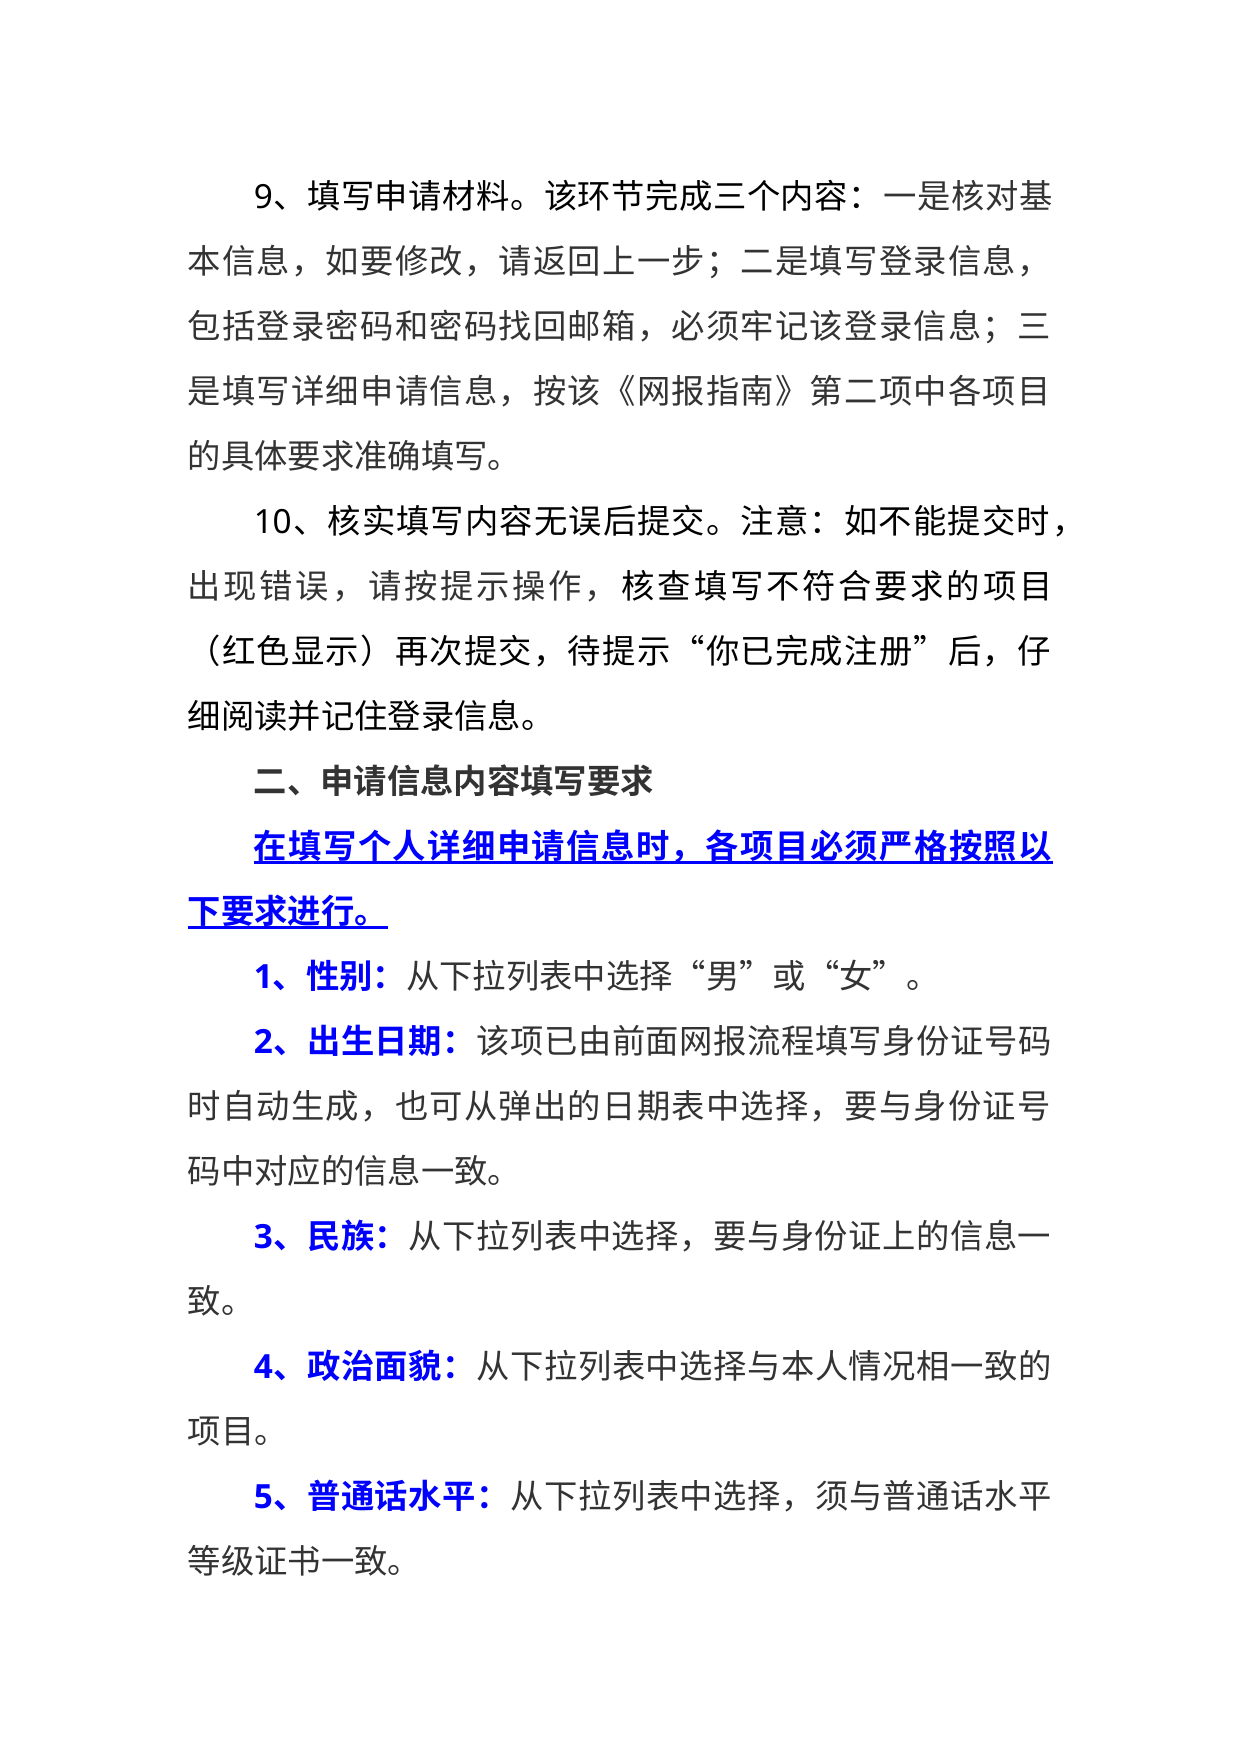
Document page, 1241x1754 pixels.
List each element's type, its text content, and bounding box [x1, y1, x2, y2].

text 4、政治面貌：从下拉列表中选择与本人情况相一致的项目。 [187, 1332, 1053, 1462]
text 10、核实填写内容无误后提交。注意：如不能提交时，出现错误，请按提示操作，核查填写不符合要求的项目（红色显示）再次提交，待提示“你已完成注册”后，仔细阅读并记住登录信息。 [187, 487, 1053, 747]
text 5、普通话水平：从下拉列表中选择，须与普通话水平等级证书一致。 [187, 1462, 1053, 1592]
text 在填写个人详细申请信息时，各项目必须严格按照以下要求进行。 [187, 812, 1053, 942]
text 1、性别：从下拉列表中选择“男”或“女”。 [187, 942, 1053, 1007]
text 9、填写申请材料。该环节完成三个内容：一是核对基本信息，如要修改，请返回上一步；二是填写登录信息，包括登录密码和密码找回邮箱，必须牢记该登录信息；三是填写详细申请信息，按该《网报指南》第二项中各项目的具体要求准确填写。 [187, 162, 1053, 487]
text 2、出生日期：该项已由前面网报流程填写身份证号码时自动生成，也可从弹出的日期表中选择，要与身份证号码中对应的信息一致。 [187, 1007, 1053, 1202]
text 二、申请信息内容填写要求 [187, 747, 1053, 812]
text 3、民族：从下拉列表中选择，要与身份证上的信息一致。 [187, 1202, 1053, 1332]
